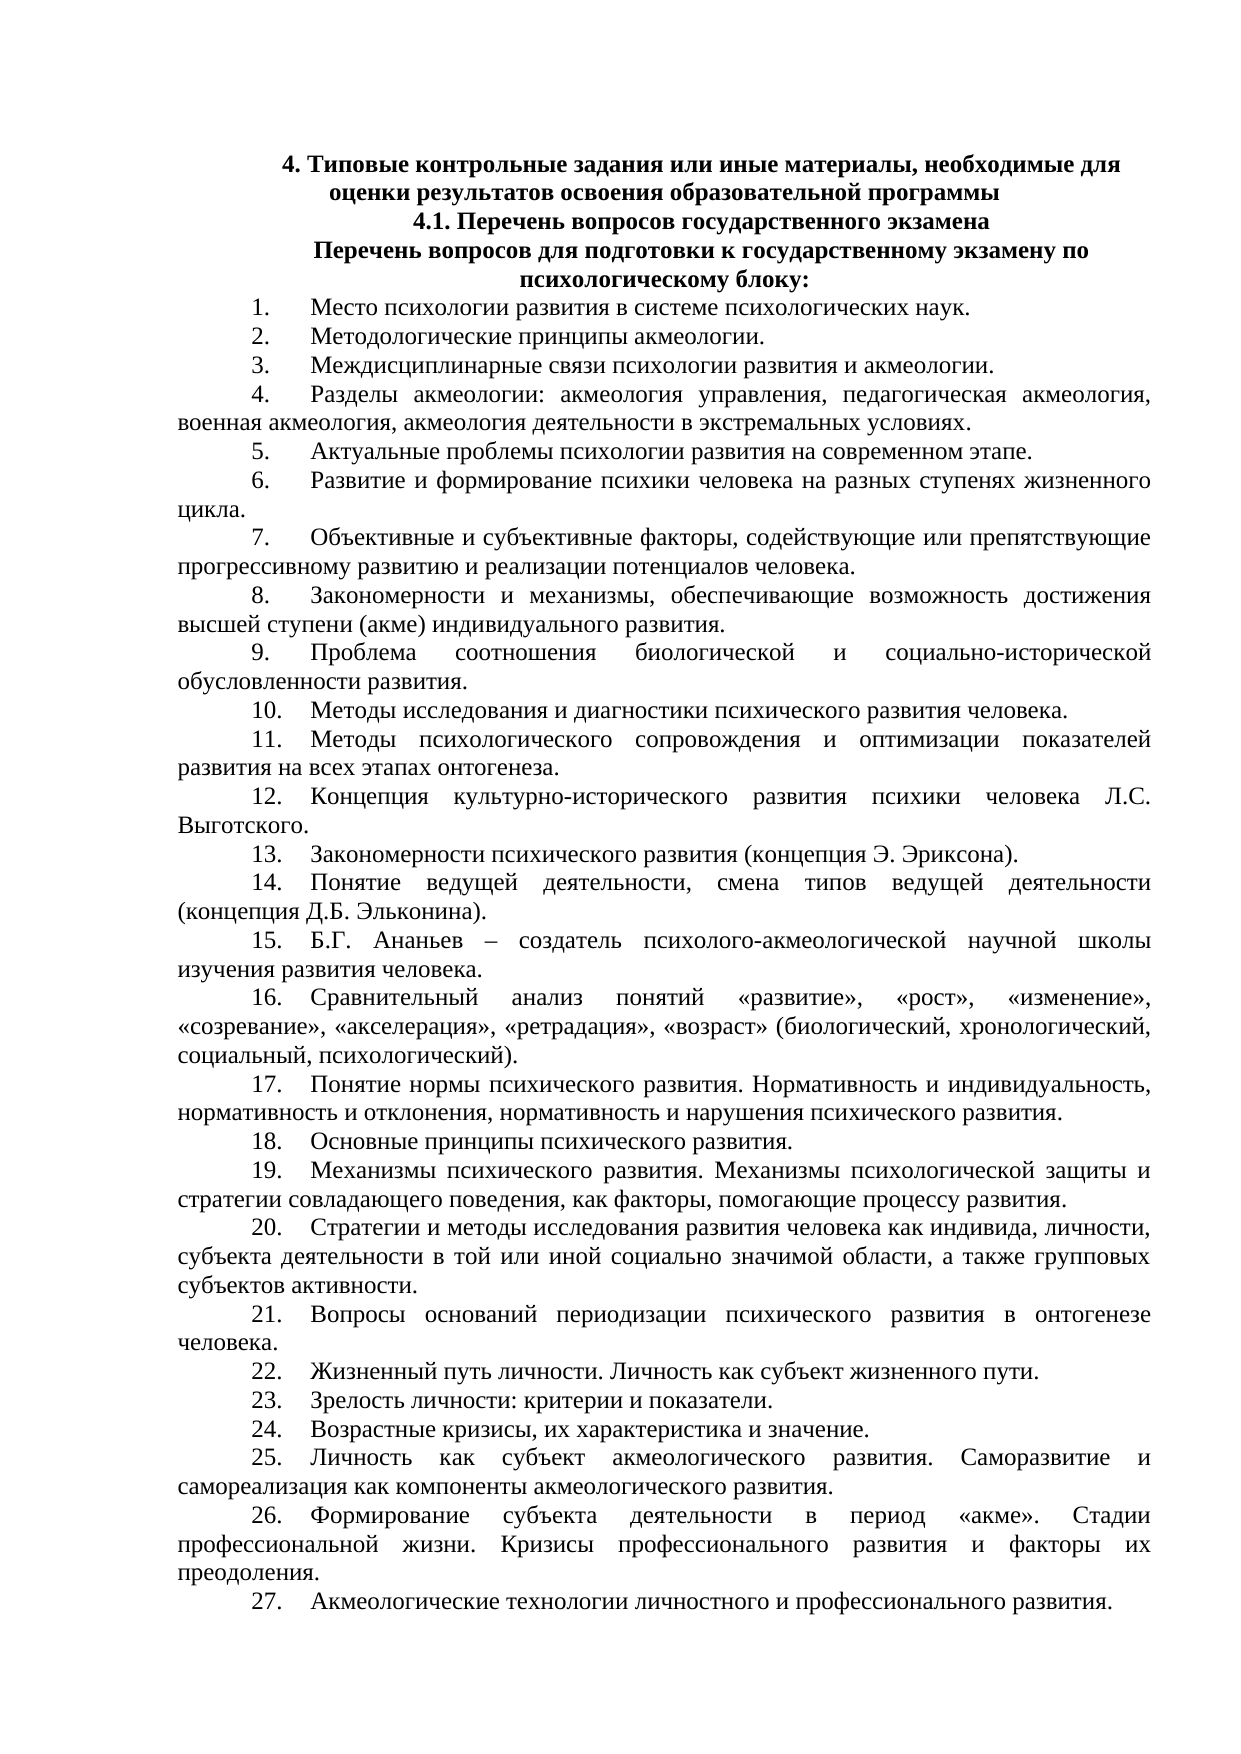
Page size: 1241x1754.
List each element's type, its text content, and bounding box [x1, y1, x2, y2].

list Возрастные кризисы, их характеристика и значение. [177, 1414, 1152, 1442]
list Закономерности психического развития (концепция Э. Эриксона). [177, 839, 1152, 867]
list Сравнительный анализ понятий «развитие», «рост», «изменение», «созревание», «акселерация», «ретрадация», «возраст» (биологический, хронологический, социальный, психологический). [177, 982, 1152, 1069]
list Междисциплинарные связи психологии развития и акмеологии. [177, 350, 1152, 379]
list Методы психологического сопровождения и оптимизации показателей развития на всех этапах онтогенеза. [177, 724, 1152, 781]
list Разделы акмеологии: акмеология управления, педагогическая акмеология, военная акмеология, акмеология деятельности в экстремальных условиях. [177, 379, 1152, 436]
list Актуальные проблемы психологии развития на современном этапе. [177, 436, 1152, 465]
list Формирование субъекта деятельности в период «акме». Стадии профессиональной жизни. Кризисы профессионального развития и факторы их преодоления. [177, 1500, 1152, 1586]
list Методы исследования и диагностики психического развития человека. [177, 695, 1152, 724]
text 4. Типовые контрольные задания или иные материалы, необходимые для оценки результатов освоения образовательной программы [177, 149, 1152, 206]
list Личность как субъект акмеологического развития. Саморазвитие и самореализация как компоненты акмеологического развития. [177, 1442, 1152, 1500]
text 4.1. Перечень вопросов государственного экзамена [177, 206, 1152, 235]
list Основные принципы психического развития. [177, 1126, 1152, 1155]
list Объективные и субъективные факторы, содействующие или препятствующие прогрессивному развитию и реализации потенциалов человека. [177, 522, 1152, 580]
list Понятие ведущей деятельности, смена типов ведущей деятельности (концепция Д.Б. Эльконина). [177, 867, 1152, 925]
list Проблема соотношения биологической и социально-исторической обусловленности развития. [177, 637, 1152, 695]
list Б.Г. Ананьев – создатель психолого-акмеологической научной школы изучения развития человека. [177, 925, 1152, 982]
list Механизмы психического развития. Механизмы психологической защиты и стратегии совладающего поведения, как факторы, помогающие процессу развития. [177, 1155, 1152, 1212]
list Методологические принципы акмеологии. [177, 321, 1152, 350]
list Жизненный путь личности. Личность как субъект жизненного пути. [177, 1356, 1152, 1385]
list Перечень вопросов для подготовки к государственному экзамену по психологическому блоку: [177, 235, 1152, 292]
list Развитие и формирование психики человека на разных ступенях жизненного цикла. [177, 465, 1152, 522]
list Закономерности и механизмы, обеспечивающие возможность достижения высшей ступени (акме) индивидуального развития. [177, 580, 1152, 637]
list Вопросы оснований периодизации психического развития в онтогенезе человека. [177, 1299, 1152, 1356]
list Место психологии развития в системе психологических наук. [177, 292, 1152, 321]
list Стратегии и методы исследования развития человека как индивида, личности, субъекта деятельности в той или иной социально значимой области, а также групповых субъектов активности. [177, 1212, 1152, 1299]
list Понятие нормы психического развития. Нормативность и индивидуальность, нормативность и отклонения, нормативность и нарушения психического развития. [177, 1069, 1152, 1126]
list Зрелость личности: критерии и показатели. [177, 1385, 1152, 1414]
list Концепция культурно-исторического развития психики человека Л.С. Выготского. [177, 781, 1152, 839]
list Акмеологические технологии личностного и профессионального развития. [177, 1586, 1152, 1615]
